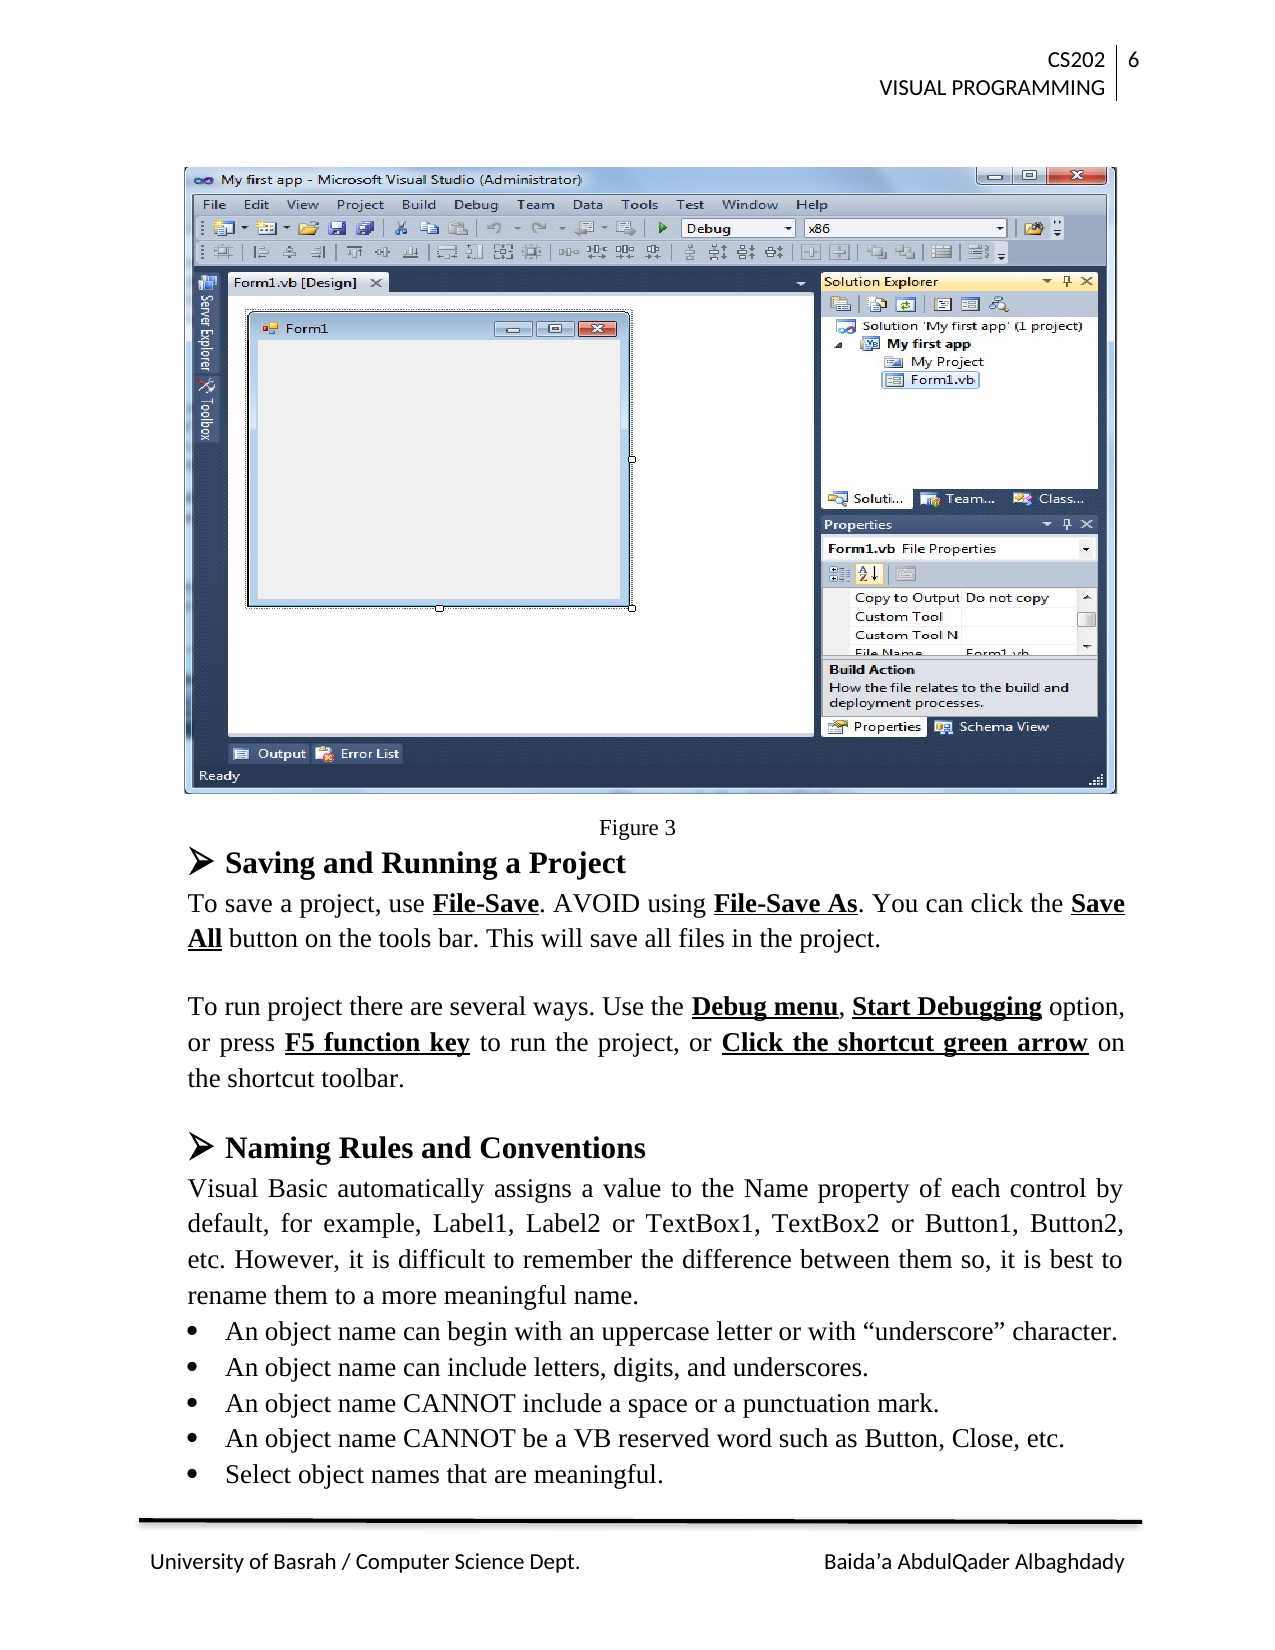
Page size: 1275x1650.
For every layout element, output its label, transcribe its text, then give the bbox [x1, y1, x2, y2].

text To save a project, use File-Save. AVOID using File-Save As. You can click the Save All button on the tools bar. This will save all files in the project. [187, 887, 1125, 953]
picture [184, 167, 1118, 794]
list An object name can begin with an uppercase letter or with “underscore” character. [187, 1315, 1125, 1346]
text Visual Basic automatically assigns a value to the Name property of each control by default, for example, Label1, Label2 or TextBox1, TextBox2 or Button1, Button2, etc. However, it is difficult to remember the difference between them so, it is best to rename them to a more meaningful name. [187, 1172, 1125, 1310]
list Naming Rules and Conventions [187, 1130, 1125, 1166]
list An object name can include letters, digits, and underscores. [187, 1351, 1125, 1382]
text Figure 3 [150, 814, 1125, 841]
list Select object names that are meaningful. [187, 1458, 1125, 1490]
list An object name CANNOT be a VB reserved word such as Button, Close, etc. [187, 1423, 1125, 1454]
list Saving and Running a Project [187, 844, 1125, 881]
text To run project there are several ways. Use the Debug menu, Start Debugging option, or press F5 function key to run the project, or Click the shortcut green arrow on the shortcut toolbar. [187, 990, 1125, 1093]
list An object name CANNOT include a space or a punctuation mark. [187, 1387, 1125, 1418]
